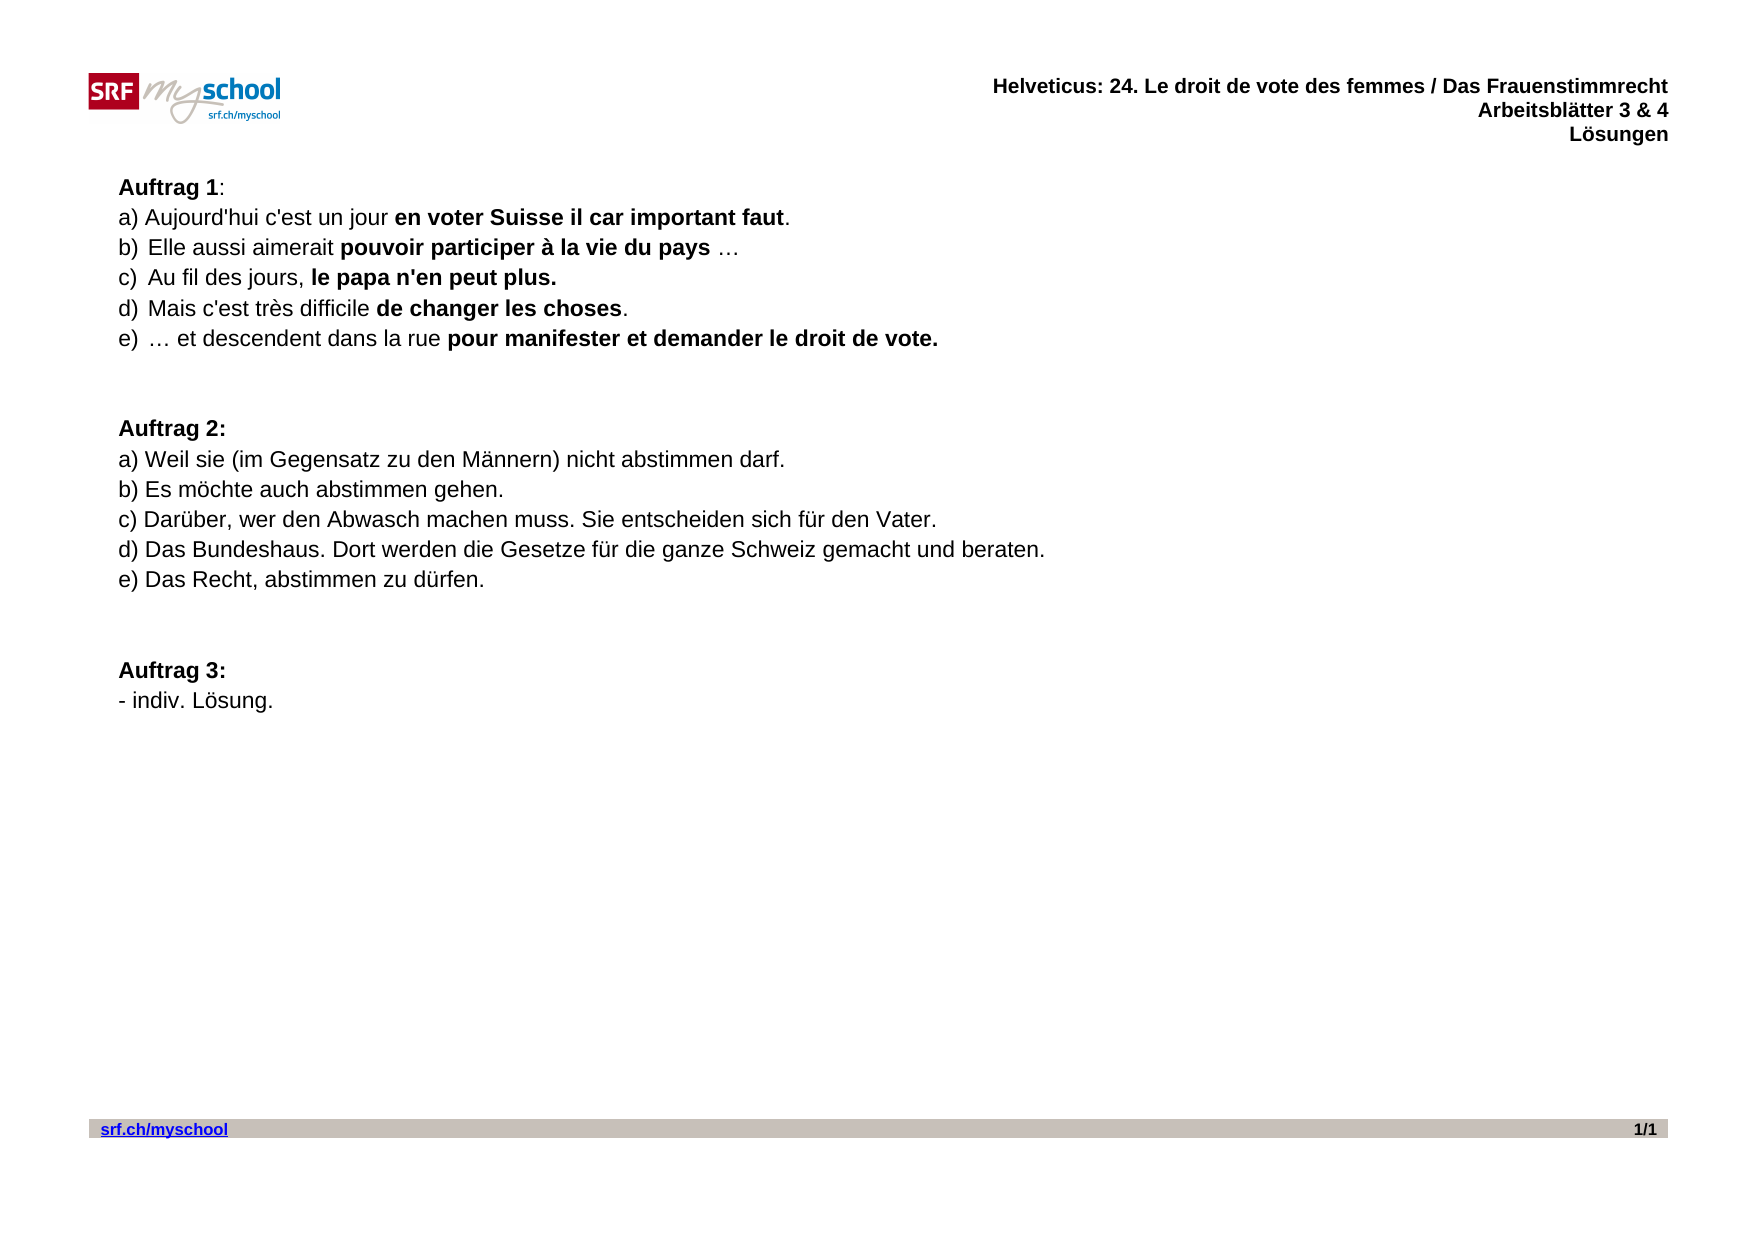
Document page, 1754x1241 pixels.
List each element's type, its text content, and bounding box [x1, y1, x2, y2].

text c) Darüber, wer den Abwasch machen muss. Sie entscheiden sich für den Vater. [118, 506, 1639, 532]
text c) Au fil des jours, le papa n'en peut plus. [118, 264, 1639, 291]
text e) Das Recht, abstimmen zu dürfen. [118, 566, 1639, 593]
text d) Mais c'est très difficile de changer les choses. [118, 294, 1639, 321]
text Auftrag 1: [118, 174, 1639, 200]
text - indiv. Lösung. [118, 687, 1639, 713]
text Auftrag 3: [118, 657, 1639, 683]
text Auftrag 2: [118, 415, 1639, 442]
text b) Elle aussi aimerait pouvoir participer à la vie du pays … [118, 234, 1639, 260]
text a) Aujourd'hui c'est un jour en voter Suisse il car important faut. [118, 204, 1639, 230]
text b) Es möchte auch abstimmen gehen. [118, 476, 1639, 502]
text e) … et descendent dans la rue pour manifester et demander le droit de vote. [118, 325, 1639, 351]
text d) Das Bundeshaus. Dort werden die Gesetze für die ganze Schweiz gemacht und beraten. [118, 536, 1639, 562]
text a) Weil sie (im Gegensatz zu den Männern) nicht abstimmen darf. [118, 446, 1639, 472]
picture [88, 73, 280, 124]
